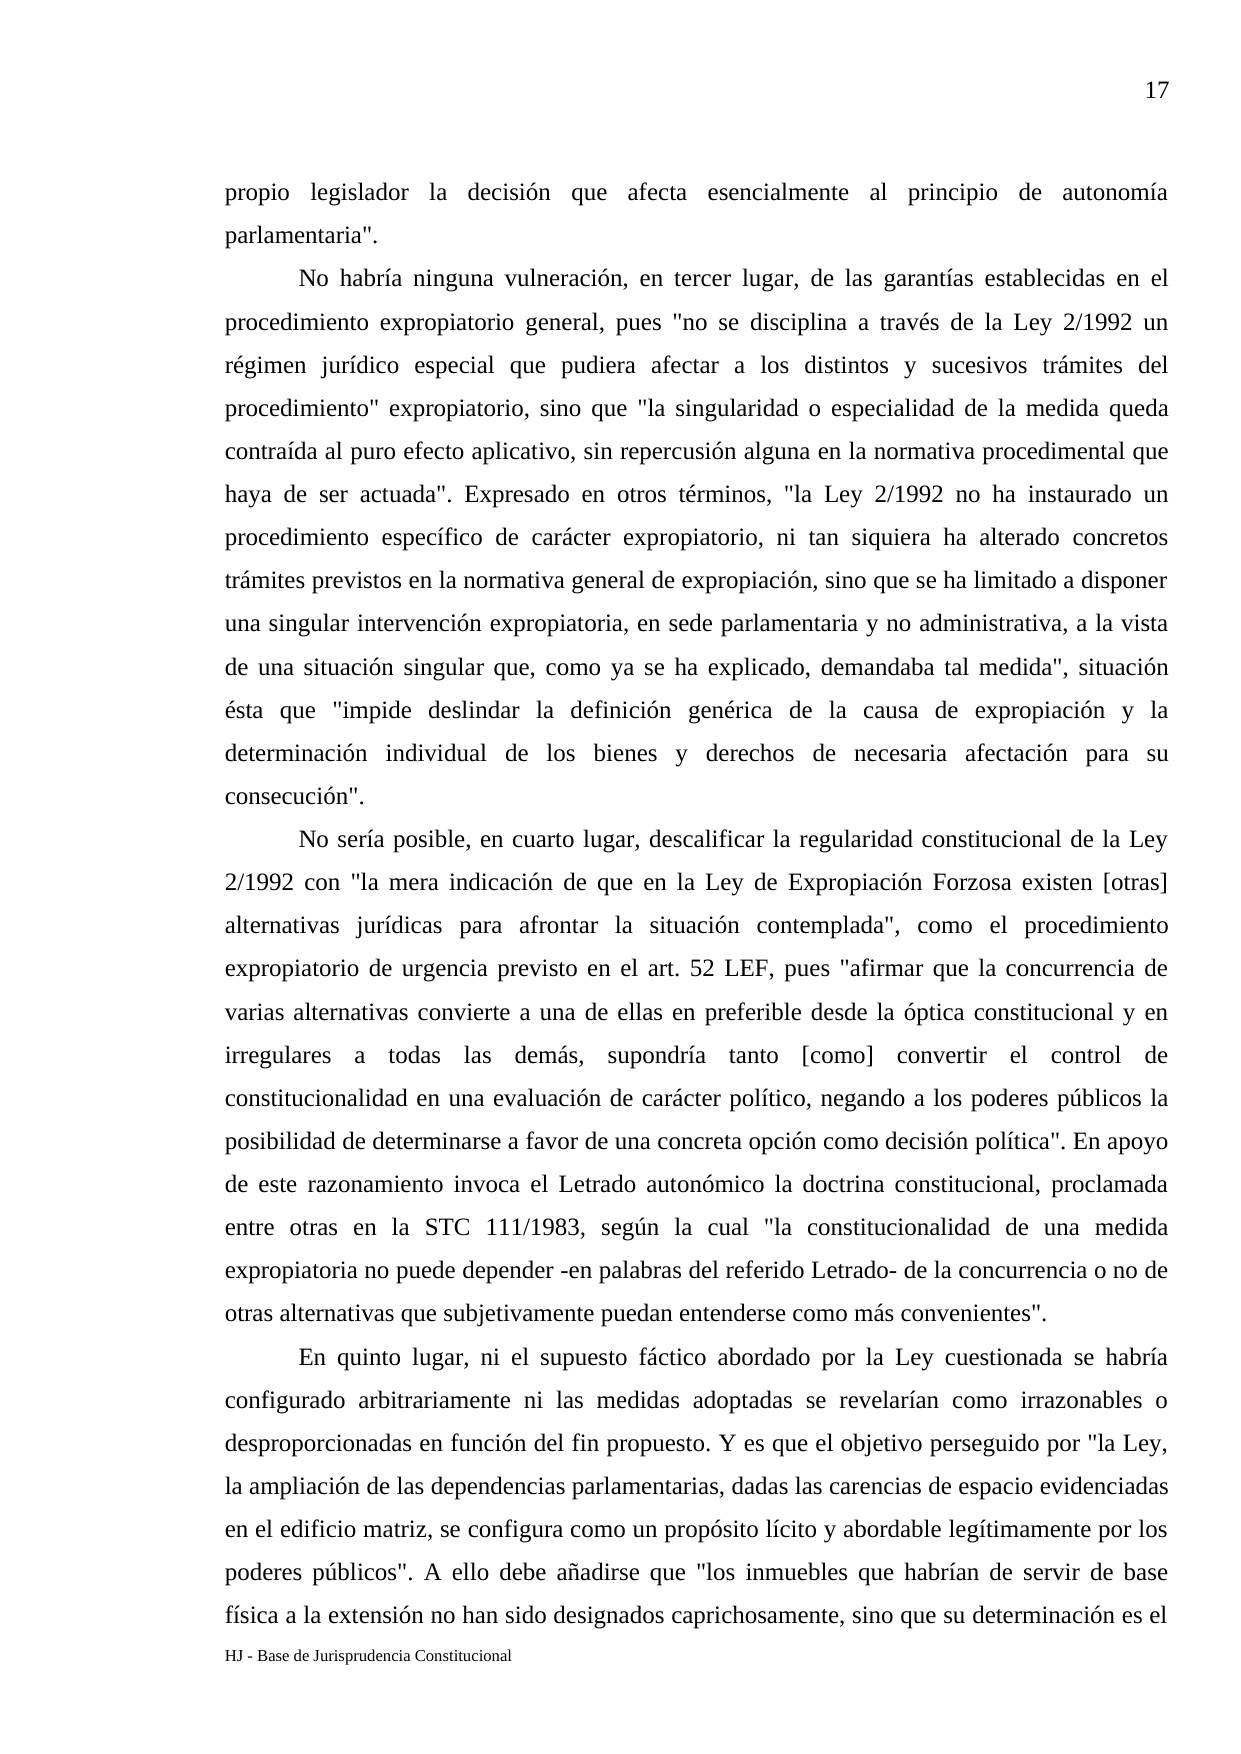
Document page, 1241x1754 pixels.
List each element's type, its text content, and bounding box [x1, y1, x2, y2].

text No habría ninguna vulneración, en tercer lugar, de las garantías establecidas en el procedimiento expropiatorio general, pues "no se disciplina a través de la Ley 2/1992 un régimen jurídico especial que pudiera afectar a los distintos y sucesivos trámites del procedimiento" expropiatorio, sino que "la singularidad o especialidad de la medida queda contraída al puro efecto aplicativo, sin repercusión alguna en la normativa procedimental que haya de ser actuada". Expresado en otros términos, "la Ley 2/1992 no ha instaurado un procedimiento específico de carácter expropiatorio, ni tan siquiera ha alterado concretos trámites previstos en la normativa general de expropiación, sino que se ha limitado a disponer una singular intervención expropiatoria, en sede parlamentaria y no administrativa, a la vista de una situación singular que, como ya se ha explicado, demandaba tal medida", situación ésta que "impide deslindar la definición genérica de la causa de expropiación y la determinación individual de los bienes y derechos de necesaria afectación para su consecución". [224, 263, 1169, 810]
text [224, 1342, 1169, 1629]
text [224, 177, 1169, 249]
text No sería posible, en cuarto lugar, descalificar la regularidad constitucional de la Ley 2/1992 con "la mera indicación de que en la Ley de Expropiación Forzosa existen [otras] alternativas jurídicas para afrontar la situación contemplada", como el procedimiento expropiatorio de urgencia previsto en el art. 52 LEF, pues "afirmar que la concurrencia de varias alternativas convierte a una de ellas en preferible desde la óptica constitucional y en irregulares a todas las demás, supondría tanto [como] convertir el control de constitucionalidad en una evaluación de carácter político, negando a los poderes públicos la posibilidad de determinarse a favor de una concreta opción como decisión política". En apoyo de este razonamiento invoca el Letrado autonómico la doctrina constitucional, proclamada entre otras en la STC 111/1983, según la cual "la constitucionalidad de una medida expropiatoria no puede depender -en palabras del referido Letrado- de la concurrencia o no de otras alternativas que subjetivamente puedan entenderse como más convenientes". [224, 824, 1169, 1327]
